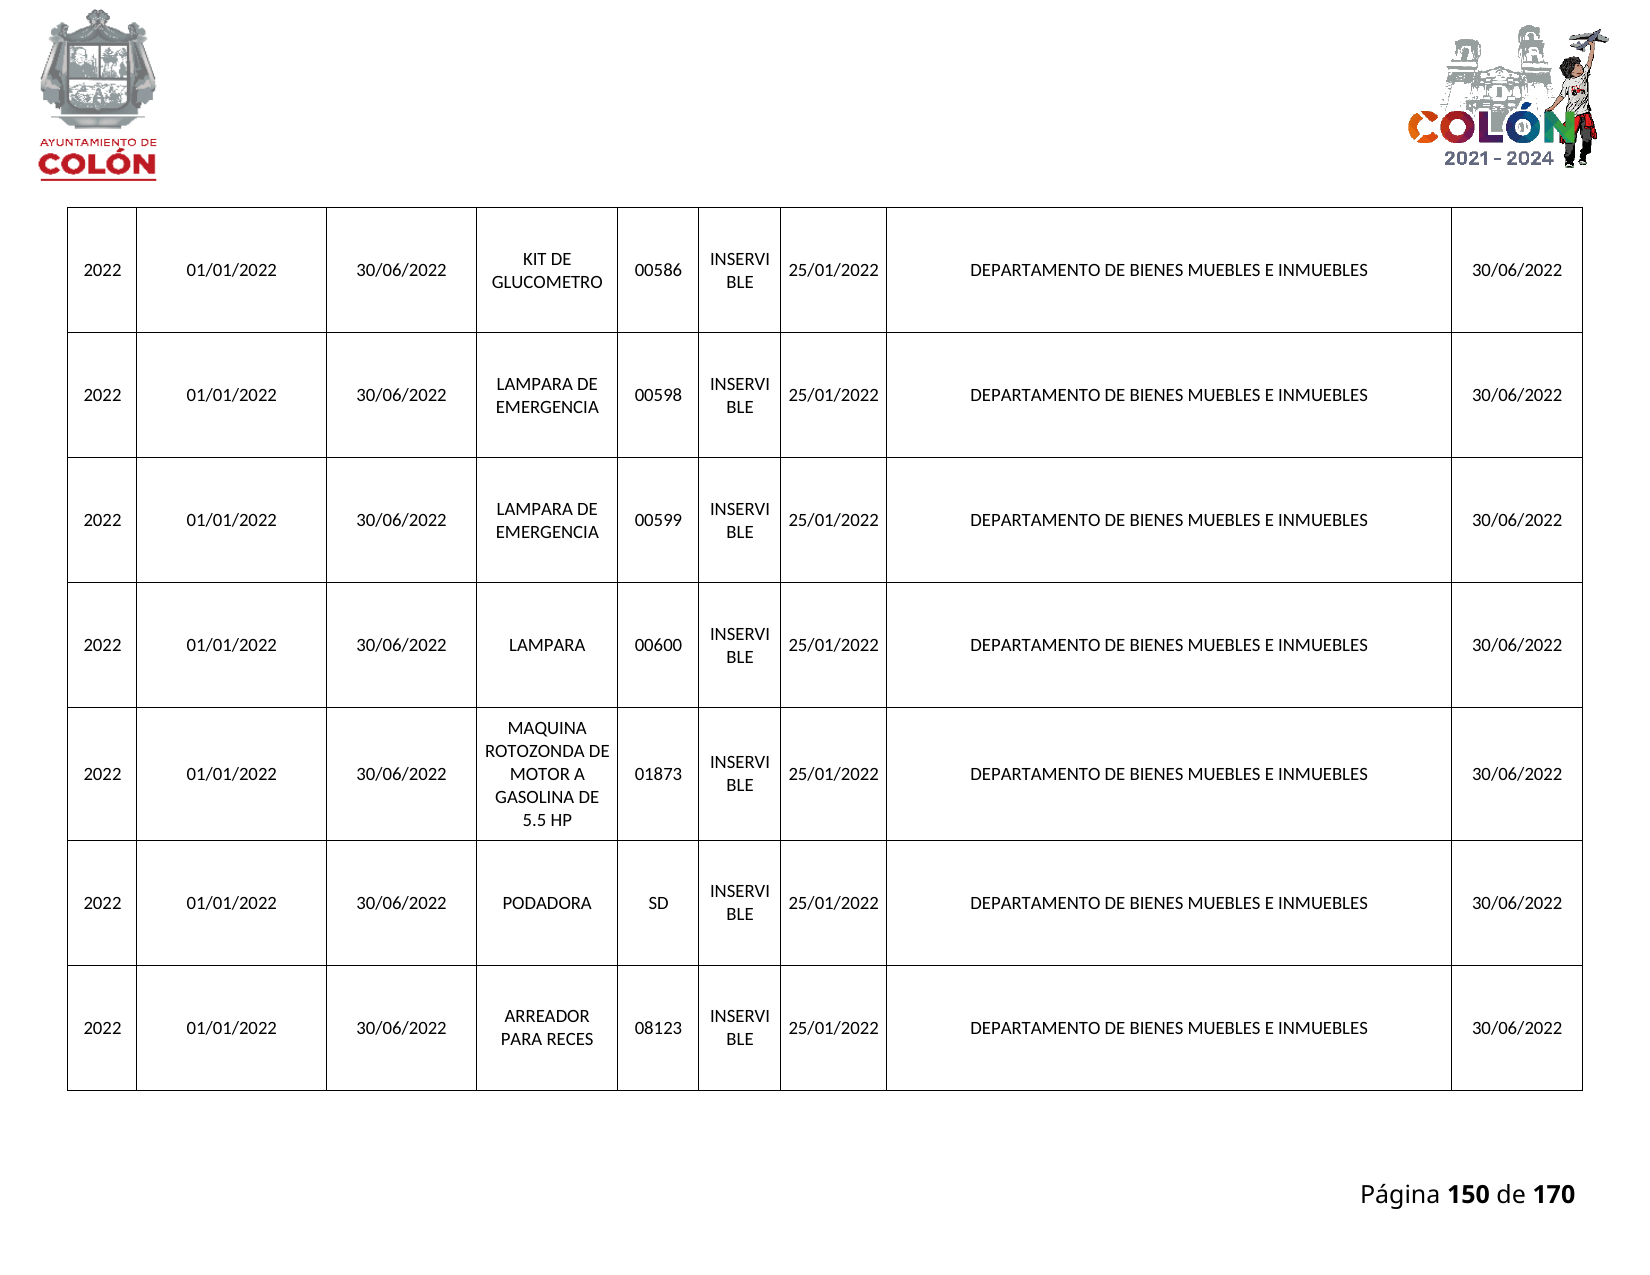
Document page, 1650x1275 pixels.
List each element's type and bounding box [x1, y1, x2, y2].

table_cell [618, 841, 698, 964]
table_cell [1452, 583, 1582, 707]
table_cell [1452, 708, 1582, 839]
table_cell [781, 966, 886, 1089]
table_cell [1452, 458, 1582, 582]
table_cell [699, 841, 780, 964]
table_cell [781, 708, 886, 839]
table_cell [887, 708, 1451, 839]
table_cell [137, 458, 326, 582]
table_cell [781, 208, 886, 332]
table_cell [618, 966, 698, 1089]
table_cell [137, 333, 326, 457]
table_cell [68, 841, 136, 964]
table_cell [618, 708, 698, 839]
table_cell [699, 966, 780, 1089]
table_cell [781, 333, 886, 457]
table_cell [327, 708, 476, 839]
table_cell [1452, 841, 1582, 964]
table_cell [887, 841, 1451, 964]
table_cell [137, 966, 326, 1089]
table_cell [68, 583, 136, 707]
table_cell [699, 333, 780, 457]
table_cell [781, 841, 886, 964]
picture [1408, 25, 1609, 168]
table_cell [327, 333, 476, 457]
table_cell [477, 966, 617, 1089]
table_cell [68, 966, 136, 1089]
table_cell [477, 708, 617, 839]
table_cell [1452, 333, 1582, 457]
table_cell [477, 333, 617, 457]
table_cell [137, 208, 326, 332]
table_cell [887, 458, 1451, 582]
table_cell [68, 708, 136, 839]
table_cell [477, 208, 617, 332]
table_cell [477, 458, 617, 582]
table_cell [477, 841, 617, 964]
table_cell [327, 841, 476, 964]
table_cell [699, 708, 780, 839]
picture [33, 9, 162, 185]
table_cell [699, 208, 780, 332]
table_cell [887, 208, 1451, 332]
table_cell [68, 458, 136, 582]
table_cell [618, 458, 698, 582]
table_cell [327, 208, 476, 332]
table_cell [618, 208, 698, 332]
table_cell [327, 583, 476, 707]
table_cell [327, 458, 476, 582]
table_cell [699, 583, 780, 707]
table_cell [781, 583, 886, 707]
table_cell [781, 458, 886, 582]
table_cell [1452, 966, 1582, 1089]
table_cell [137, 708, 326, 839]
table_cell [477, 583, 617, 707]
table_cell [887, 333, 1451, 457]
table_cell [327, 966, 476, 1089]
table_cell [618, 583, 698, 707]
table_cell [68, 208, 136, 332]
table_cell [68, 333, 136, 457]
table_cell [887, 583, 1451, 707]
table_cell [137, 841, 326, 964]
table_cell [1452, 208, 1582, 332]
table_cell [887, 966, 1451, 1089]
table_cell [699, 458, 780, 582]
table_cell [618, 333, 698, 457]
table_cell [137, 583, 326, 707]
